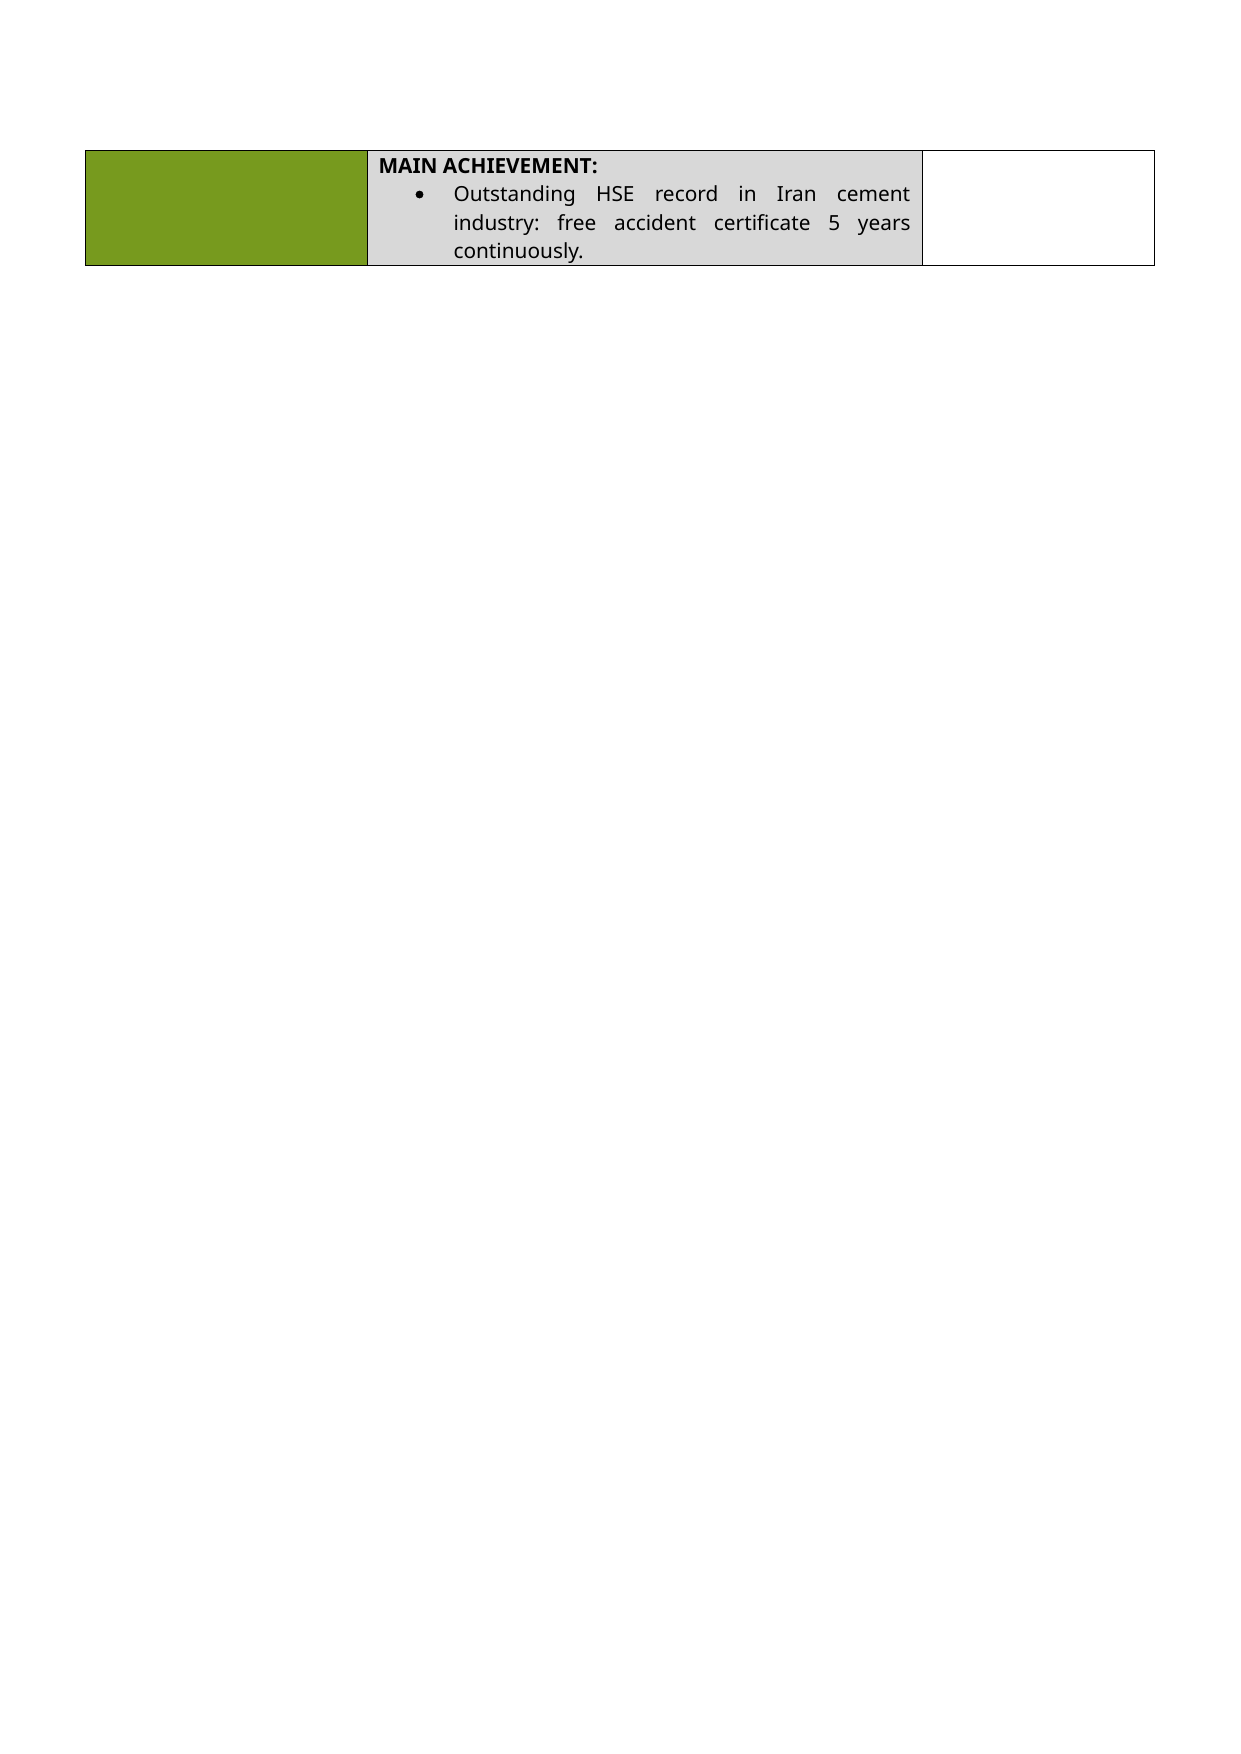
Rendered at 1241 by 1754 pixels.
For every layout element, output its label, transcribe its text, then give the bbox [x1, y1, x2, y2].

table_cell MAIN ACHIEVEMENT: Outstanding HSE record in Iran cement industry: free accident certificate 5 years continuously. [368, 151, 922, 265]
table_cell [86, 151, 367, 265]
